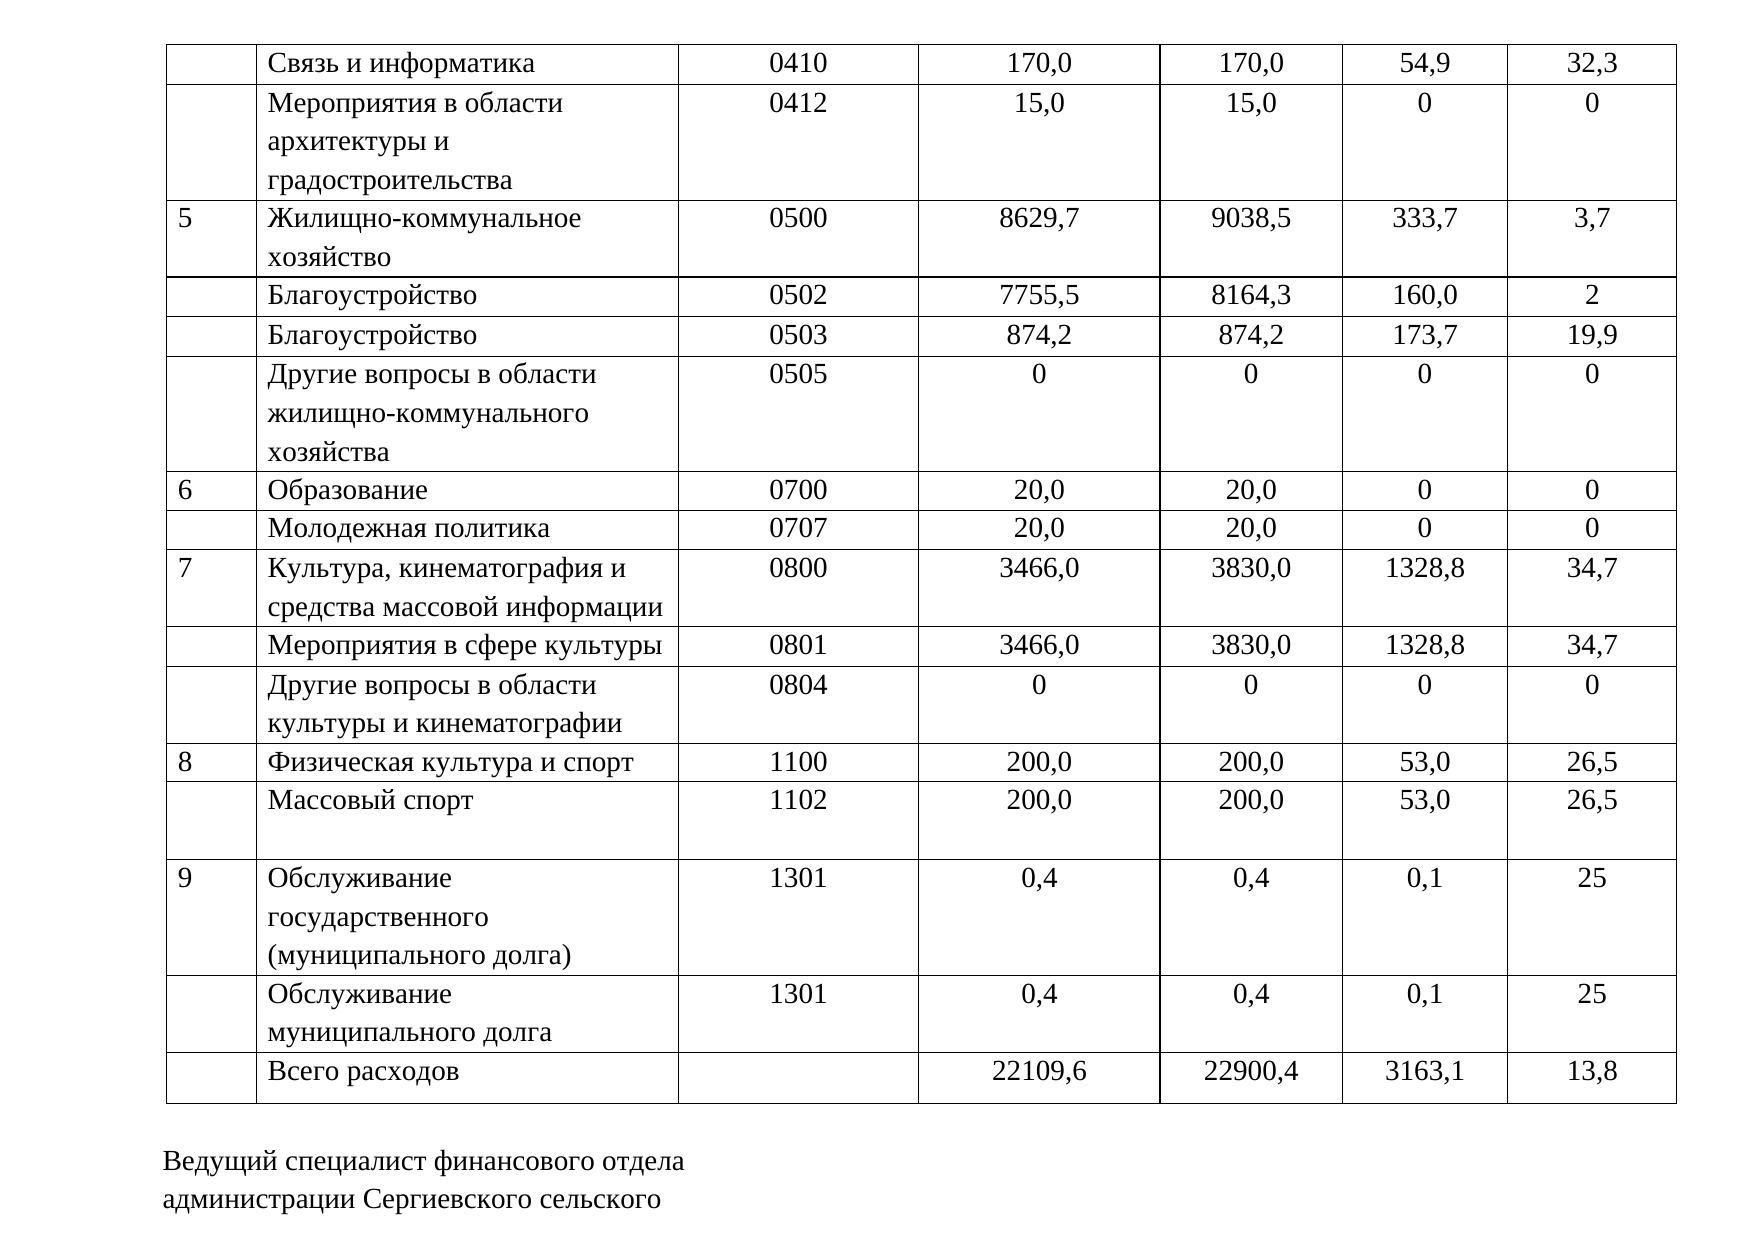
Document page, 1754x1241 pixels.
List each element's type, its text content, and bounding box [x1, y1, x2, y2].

table_cell 3,7 [1508, 201, 1676, 276]
table_cell 1301 [679, 976, 918, 1052]
table_cell [167, 511, 256, 549]
table_cell Связь и информатика [257, 45, 678, 84]
table_cell [167, 627, 256, 666]
table_cell 20,0 [919, 472, 1159, 509]
table_cell 8164,3 [1161, 278, 1342, 316]
table_cell 0804 [679, 667, 918, 743]
table_cell 0 [1343, 85, 1507, 199]
table_cell [167, 85, 256, 199]
table_cell 3466,0 [919, 627, 1159, 666]
table_cell 0503 [679, 317, 918, 356]
table_cell 0 [1343, 667, 1507, 743]
table_cell 0 [1343, 357, 1507, 471]
table_cell 200,0 [919, 782, 1159, 859]
table_cell 32,3 [1508, 45, 1676, 84]
table_cell 25 [1508, 976, 1676, 1052]
table_cell 20,0 [1161, 511, 1342, 549]
table_cell Благоустройство [257, 278, 678, 316]
table_cell 200,0 [1161, 744, 1342, 781]
table_cell [167, 278, 256, 316]
table_cell 0 [1343, 511, 1507, 549]
table_cell [167, 45, 256, 84]
table_cell 874,2 [919, 317, 1159, 356]
table_cell [167, 667, 256, 743]
table_cell 0,4 [919, 976, 1159, 1052]
table_cell 54,9 [1343, 45, 1507, 84]
table_cell 0,4 [1161, 976, 1342, 1052]
table_cell 173,7 [1343, 317, 1507, 356]
table_cell 3830,0 [1161, 627, 1342, 666]
table_cell 7 [167, 550, 256, 626]
table_cell Массовый спорт [257, 782, 678, 859]
table_cell 6 [167, 472, 256, 509]
table_cell 0500 [679, 201, 918, 276]
table_cell [167, 976, 256, 1052]
table_cell Культура, кинематография и средства массовой информации [257, 550, 678, 626]
table_cell 0801 [679, 627, 918, 666]
table_cell 3163,1 [1343, 1053, 1507, 1103]
table_cell 0 [1508, 85, 1676, 199]
table_cell Благоустройство [257, 317, 678, 356]
table_cell 0 [1508, 511, 1676, 549]
table_cell 13,8 [1508, 1053, 1676, 1103]
table_cell 7755,5 [919, 278, 1159, 316]
table_cell Физическая культура и спорт [257, 744, 678, 781]
table_cell Мероприятия в сфере культуры [257, 627, 678, 666]
table_cell 26,5 [1508, 782, 1676, 859]
table_cell 22109,6 [919, 1053, 1159, 1103]
table_cell 0 [1508, 357, 1676, 471]
table_cell Обслуживание государственного (муниципального долга) [257, 860, 678, 975]
table_cell 0 [919, 667, 1159, 743]
table_cell 200,0 [919, 744, 1159, 781]
table_cell 5 [167, 201, 256, 276]
table_cell 34,7 [1508, 550, 1676, 626]
table_cell 34,7 [1508, 627, 1676, 666]
table_cell 22900,4 [1161, 1053, 1342, 1103]
table_cell 9038,5 [1161, 201, 1342, 276]
table_cell [679, 1053, 918, 1103]
text администрации Сергиевского сельского [148, 1181, 1665, 1215]
table_cell 0,1 [1343, 976, 1507, 1052]
table_cell 0 [1343, 472, 1507, 509]
table_cell 0 [919, 357, 1159, 471]
table_cell 8 [167, 744, 256, 781]
table_cell 1100 [679, 744, 918, 781]
table_cell Мероприятия в области архитектуры и градостроительства [257, 85, 678, 199]
table_cell 1328,8 [1343, 627, 1507, 666]
table_cell Другие вопросы в области культуры и кинематографии [257, 667, 678, 743]
table_cell Жилищно-коммунальное хозяйство [257, 201, 678, 276]
table_cell 0707 [679, 511, 918, 549]
table_cell 0800 [679, 550, 918, 626]
table_cell 19,9 [1508, 317, 1676, 356]
table_cell 1301 [679, 860, 918, 975]
table_cell 0502 [679, 278, 918, 316]
text Ведущий специалист финансового отдела [148, 1143, 1665, 1176]
table_cell 0 [1508, 472, 1676, 509]
table_cell 26,5 [1508, 744, 1676, 781]
table_cell [167, 782, 256, 859]
table_cell 15,0 [1161, 85, 1342, 199]
table_cell 170,0 [919, 45, 1159, 84]
table_cell 200,0 [1161, 782, 1342, 859]
table_cell 874,2 [1161, 317, 1342, 356]
table_cell 20,0 [919, 511, 1159, 549]
table_cell 8629,7 [919, 201, 1159, 276]
table_cell Обслуживание муниципального долга [257, 976, 678, 1052]
table_cell 170,0 [1161, 45, 1342, 84]
table_cell 20,0 [1161, 472, 1342, 509]
table_cell 3830,0 [1161, 550, 1342, 626]
table_cell 1328,8 [1343, 550, 1507, 626]
table_cell 0505 [679, 357, 918, 471]
table_cell 53,0 [1343, 782, 1507, 859]
table_cell 0,4 [919, 860, 1159, 975]
table_cell Другие вопросы в области жилищно-коммунального хозяйства [257, 357, 678, 471]
table_cell 0,4 [1161, 860, 1342, 975]
table_cell [167, 317, 256, 356]
table_cell 15,0 [919, 85, 1159, 199]
table_cell 0 [1161, 667, 1342, 743]
table_cell 0,1 [1343, 860, 1507, 975]
table_cell 0410 [679, 45, 918, 84]
table_cell [167, 357, 256, 471]
table_cell [167, 1053, 256, 1103]
table_cell 0 [1161, 357, 1342, 471]
table_cell 333,7 [1343, 201, 1507, 276]
table_cell 2 [1508, 278, 1676, 316]
table_cell 25 [1508, 860, 1676, 975]
table_cell Молодежная политика [257, 511, 678, 549]
table_cell Образование [257, 472, 678, 509]
table_cell 0412 [679, 85, 918, 199]
table_cell 1102 [679, 782, 918, 859]
table_cell 3466,0 [919, 550, 1159, 626]
table_cell Всего расходов [257, 1053, 678, 1103]
table_cell 53,0 [1343, 744, 1507, 781]
table_cell 0700 [679, 472, 918, 509]
table_cell 0 [1508, 667, 1676, 743]
table_cell 9 [167, 860, 256, 975]
table_cell 160,0 [1343, 278, 1507, 316]
